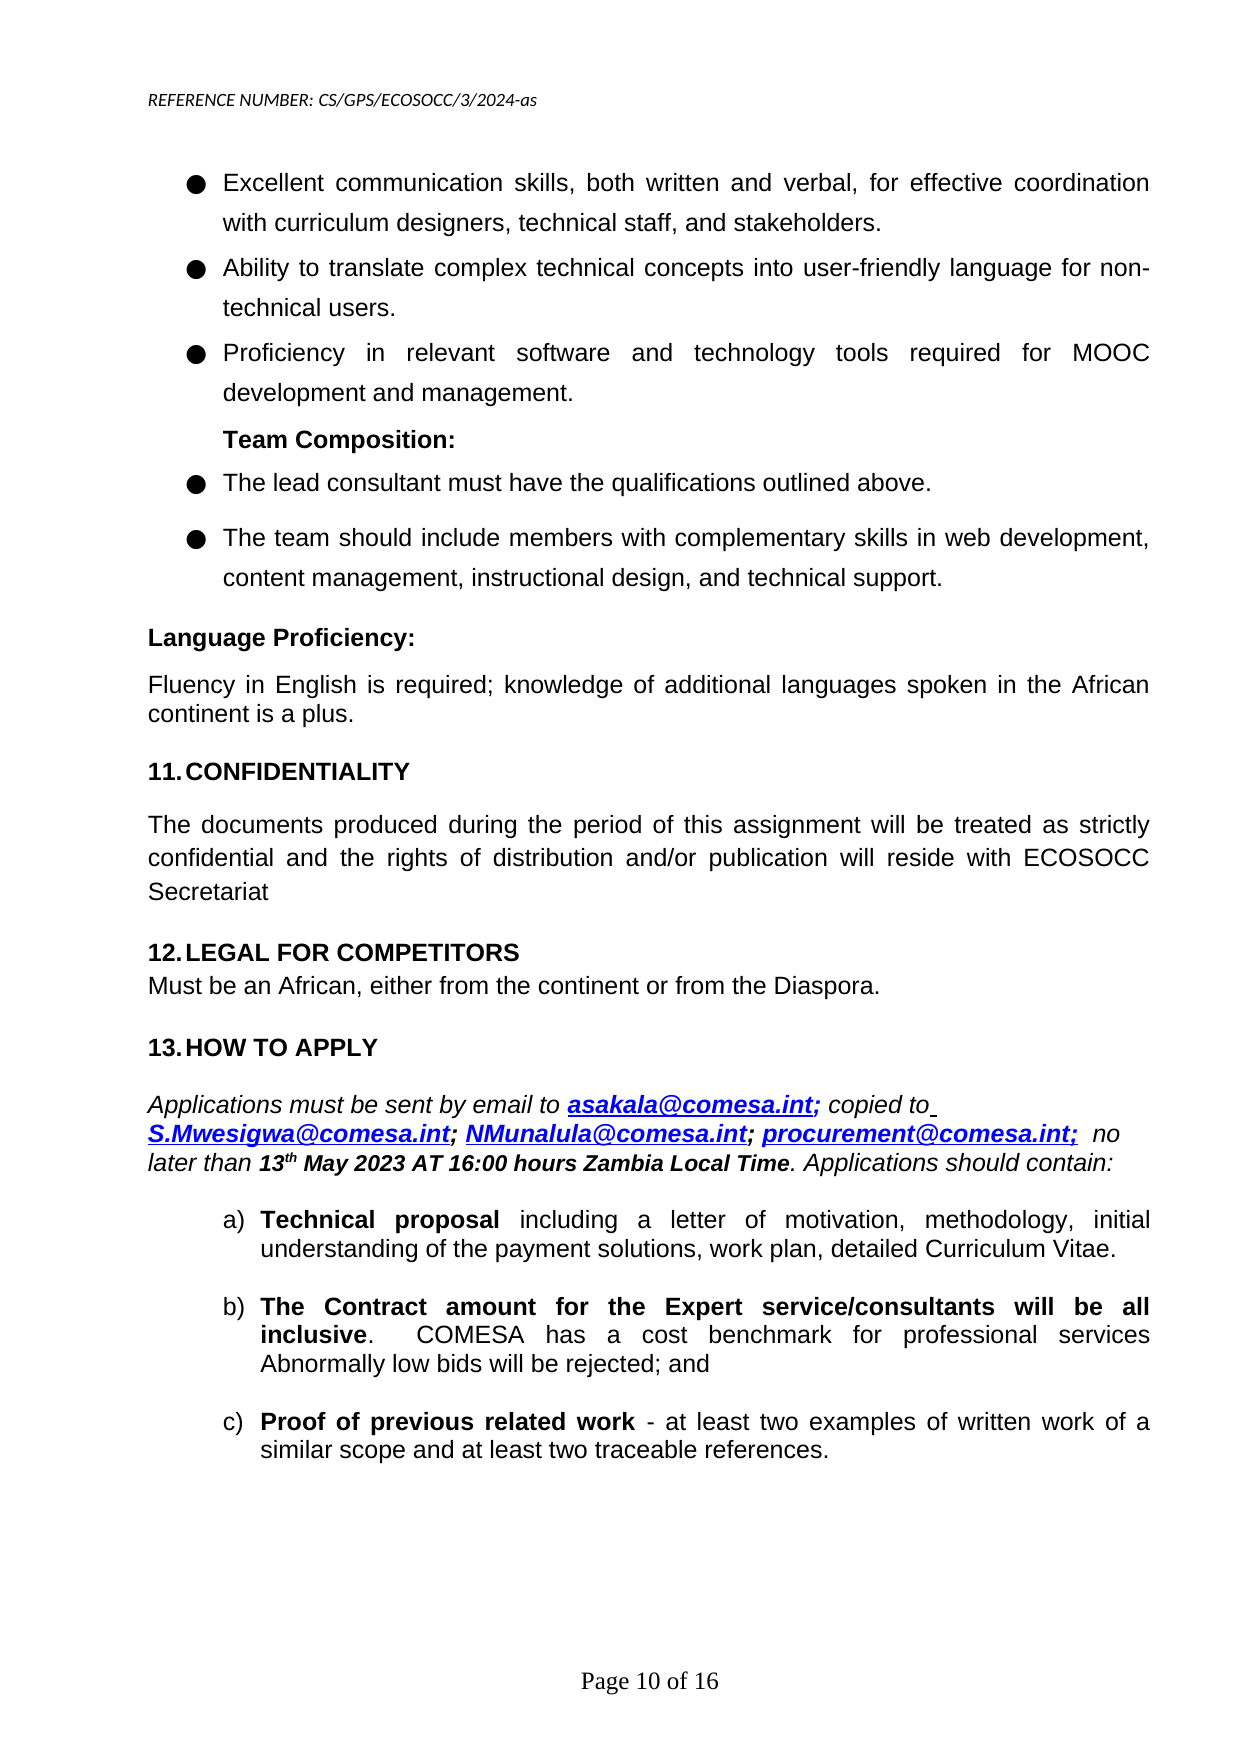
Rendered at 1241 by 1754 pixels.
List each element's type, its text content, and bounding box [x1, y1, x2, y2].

list Excellent communication skills, both written and verbal, for effective coordination with curriculum designers, technical staff, and stakeholders. [185, 155, 1152, 237]
list Proof of previous related work - at least two examples of written work of a similar scope and at least two traceable references. [223, 1407, 1152, 1464]
text Language Proficiency: [148, 623, 1152, 651]
list The Contract amount for the Expert service/consultants will be all inclusive. COMESA has a cost benchmark for professional services Abnormally low bids will be rejected; and [223, 1292, 1152, 1378]
list The team should include members with complementary skills in web development, content management, instructional design, and technical support. [185, 509, 1152, 592]
list HOW TO APPLY [148, 1033, 1152, 1062]
text The documents produced during the period of this assignment will be treated as strictly confidential and the rights of distribution and/or publication will reside with ECOSOCC Secretariat [148, 810, 1152, 905]
list Technical proposal including a letter of motivation, methodology, initial understanding of the payment solutions, work plan, detailed Curriculum Vitae. [223, 1206, 1152, 1263]
list Ability to translate complex technical concepts into user-friendly language for non-technical users. [185, 239, 1152, 322]
text Fluency in English is required; knowledge of additional languages spoken in the African continent is a plus. [148, 670, 1152, 728]
list CONFIDENTIALITY [148, 757, 1152, 785]
list Proficiency in relevant software and technology tools required for MOOC development and management. [185, 324, 1152, 406]
text Team Composition: [148, 425, 1152, 454]
text Must be an African, either from the continent or from the Diaspora. [148, 971, 1152, 1000]
list LEGAL FOR COMPETITORS [148, 938, 1152, 967]
text Applications must be sent by email to asakala@comesa.int; copied to S.Mwesigwa@comesa.int; NMunalula@comesa.int; procurement@comesa.int; no later than 13th May 2023 AT 16:00 hours Zambia Local Time. Applications should contain: [148, 1091, 1152, 1177]
list The lead consultant must have the qualifications outlined above. [185, 454, 1152, 505]
